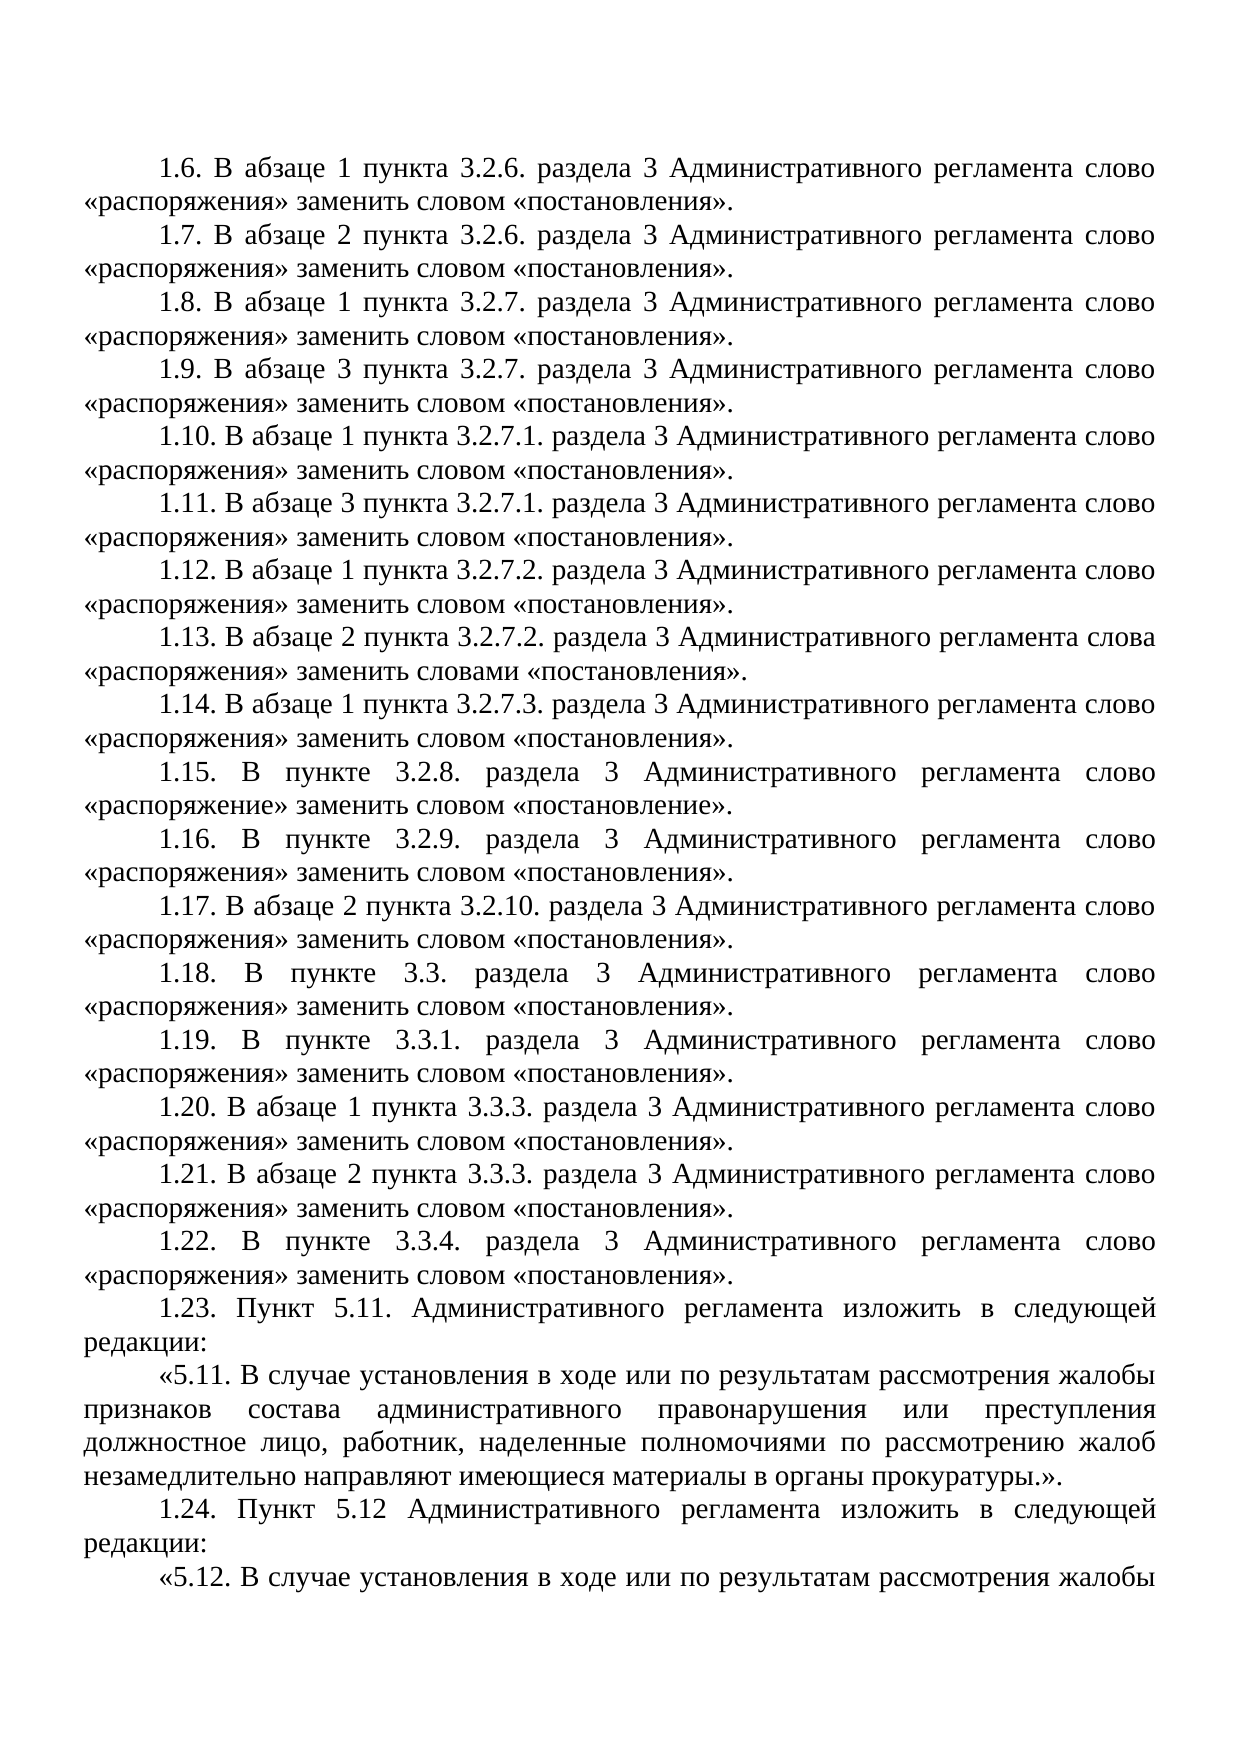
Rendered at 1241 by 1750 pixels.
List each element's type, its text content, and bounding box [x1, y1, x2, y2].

text 1.19. В пункте 3.3.1. раздела 3 Административного регламента слово «распоряжения» заменить словом «постановления». [83, 1022, 1157, 1089]
text 1.9. В абзаце 3 пункта 3.2.7. раздела 3 Административного регламента слово «распоряжения» заменить словом «постановления». [83, 351, 1157, 418]
text 1.12. В абзаце 1 пункта 3.2.7.2. раздела 3 Административного регламента слово «распоряжения» заменить словом «постановления». [83, 552, 1157, 619]
text 1.8. В абзаце 1 пункта 3.2.7. раздела 3 Административного регламента слово «распоряжения» заменить словом «постановления». [83, 284, 1157, 351]
text «5.11. В случае установления в ходе или по результатам рассмотрения жалобы признаков состава административного правонарушения или преступления должностное лицо, работник, наделенные полномочиями по рассмотрению жалоб незамедлительно направляют имеющиеся материалы в органы прокуратуры.». [83, 1357, 1157, 1492]
text 1.22. В пункте 3.3.4. раздела 3 Административного регламента слово «распоряжения» заменить словом «постановления». [83, 1223, 1157, 1290]
text 1.18. В пункте 3.3. раздела 3 Административного регламента слово «распоряжения» заменить словом «постановления». [83, 955, 1157, 1022]
text 1.24. Пункт 5.12 Административного регламента изложить в следующей редакции: [83, 1492, 1157, 1559]
text 1.16. В пункте 3.2.9. раздела 3 Административного регламента слово «распоряжения» заменить словом «постановления». [83, 821, 1157, 888]
text 1.7. В абзаце 2 пункта 3.2.6. раздела 3 Административного регламента слово «распоряжения» заменить словом «постановления». [83, 217, 1157, 284]
text 1.15. В пункте 3.2.8. раздела 3 Административного регламента слово «распоряжение» заменить словом «постановление». [83, 754, 1157, 821]
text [83, 1559, 1157, 1592]
text 1.13. В абзаце 2 пункта 3.2.7.2. раздела 3 Административного регламента слова «распоряжения» заменить словами «постановления». [83, 619, 1157, 687]
text 1.11. В абзаце 3 пункта 3.2.7.1. раздела 3 Административного регламента слово «распоряжения» заменить словом «постановления». [83, 485, 1157, 552]
text 1.21. В абзаце 2 пункта 3.3.3. раздела 3 Административного регламента слово «распоряжения» заменить словом «постановления». [83, 1156, 1157, 1223]
text 1.17. В абзаце 2 пункта 3.2.10. раздела 3 Административного регламента слово «распоряжения» заменить словом «постановления». [83, 888, 1157, 955]
text 1.23. Пункт 5.11. Административного регламента изложить в следующей редакции: [83, 1290, 1157, 1357]
text 1.20. В абзаце 1 пункта 3.3.3. раздела 3 Административного регламента слово «распоряжения» заменить словом «постановления». [83, 1089, 1157, 1156]
text 1.10. В абзаце 1 пункта 3.2.7.1. раздела 3 Административного регламента слово «распоряжения» заменить словом «постановления». [83, 418, 1157, 485]
text 1.6. В абзаце 1 пункта 3.2.6. раздела 3 Административного регламента слово «распоряжения» заменить словом «постановления». [83, 150, 1157, 217]
text 1.14. В абзаце 1 пункта 3.2.7.3. раздела 3 Административного регламента слово «распоряжения» заменить словом «постановления». [83, 687, 1157, 754]
